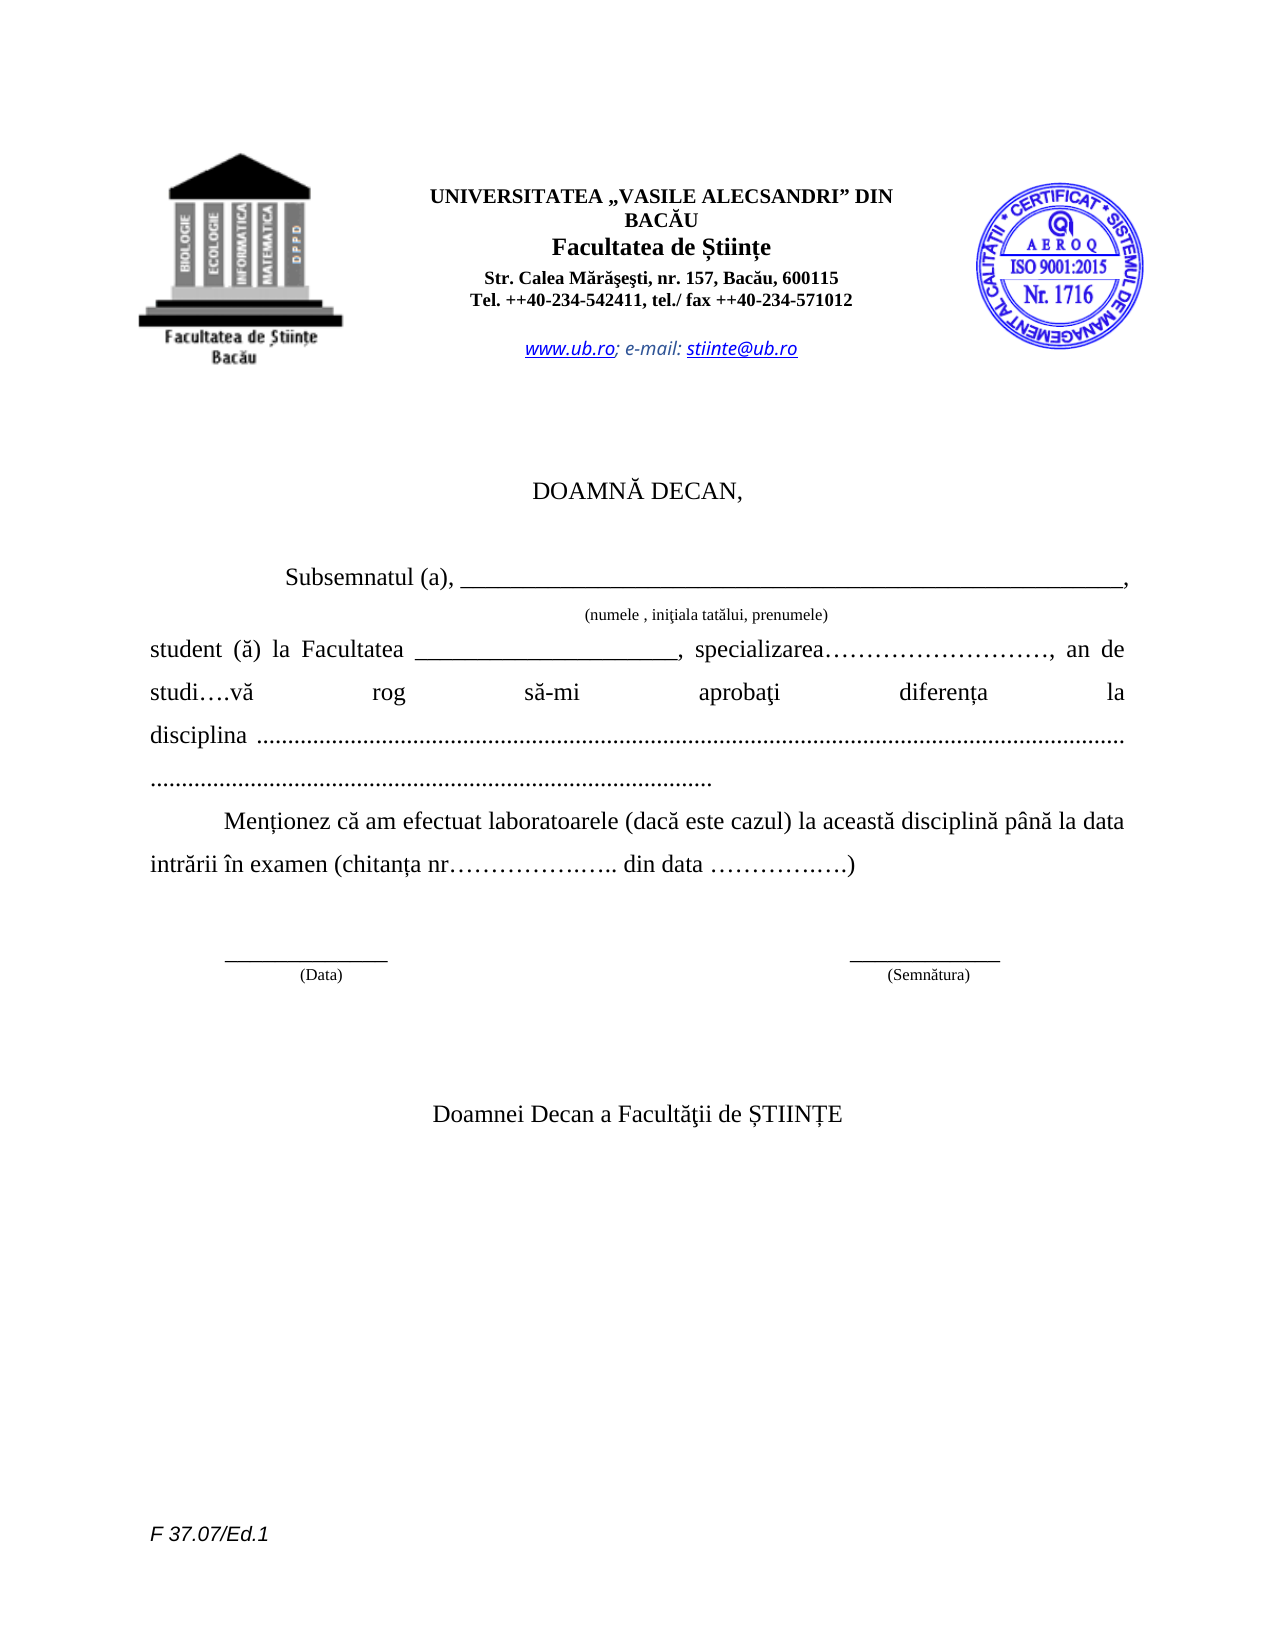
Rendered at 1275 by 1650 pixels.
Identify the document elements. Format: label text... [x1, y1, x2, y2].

text Subsemnatul (a), _____________________________________________________, [150, 562, 1264, 591]
text (numele , iniţiala tatălui, prenumele) [150, 605, 1125, 624]
picture [138, 150, 367, 382]
text (Data) (Semnătura) [225, 964, 1125, 984]
table_header [934, 150, 1184, 389]
text Doamnei Decan a Facultăţii de ȘTIINȚE [150, 1099, 1125, 1127]
table_header UNIVERSITATEA „VASILE ALECSANDRI” DIN BACĂU Facultatea de Științe Str. Calea Mărăşeşti, nr. 157, Bacău, 600115 Tel. ++40-234-542411, tel./ fax ++40-234-571012 www.ub.ro; e-mail: stiinte@ub.ro [389, 150, 934, 389]
text _____________ ____________ [150, 936, 1125, 964]
text student (ă) la Facultatea _____________________, specializarea………………………, an de studi….vă rog să-mi aprobaţi diferența la disciplina ..................................................................................................................................................................................................................................... [150, 634, 1125, 792]
text DOAMNĂ DECAN, [150, 476, 1125, 504]
text Menționez că am efectuat laboratoarele (dacă este cazul) la această disciplină până la data intrării în examen (chitanța nr…………….….. din data ………….….) [150, 806, 1125, 878]
table_header [139, 150, 388, 389]
